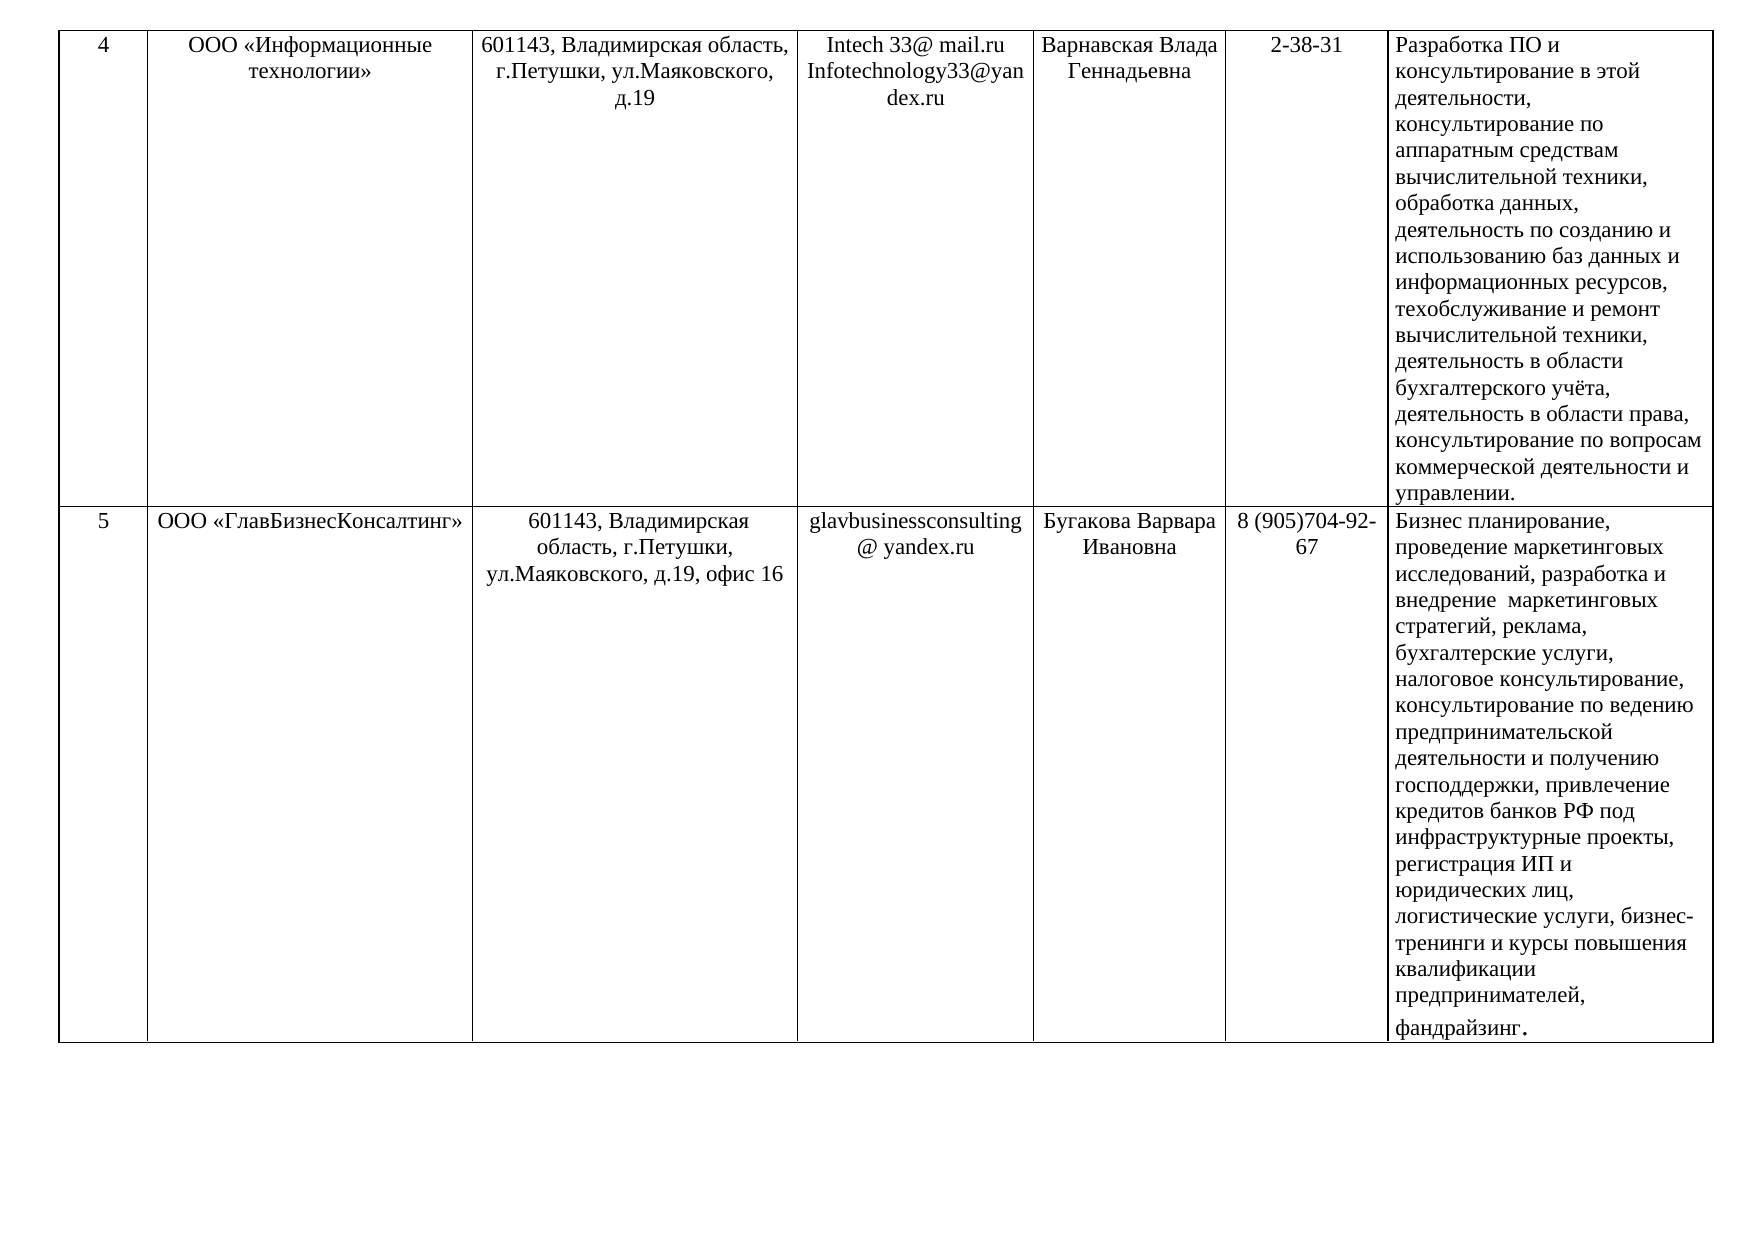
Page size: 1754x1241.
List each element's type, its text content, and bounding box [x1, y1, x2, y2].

table_cell 601143, Владимирская область, г.Петушки, ул.Маяковского, д.19 [473, 31, 797, 506]
table_cell Бизнес планирование, проведение маркетинговых исследований, разработка и внедрение маркетинговых стратегий, реклама, бухгалтерские услуги, налоговое консультирование, консультирование по ведению предпринимательской деятельности и получению господдержки, привлечение кредитов банков РФ под инфраструктурные проекты, регистрация ИП и юридических лиц, логистические услуги, бизнес-тренинги и курсы повышения квалификации предпринимателей, фандрайзинг. [1389, 507, 1712, 1041]
table_cell 2-38-31 [1226, 31, 1387, 506]
table_cell 8 (905)704-92-67 [1226, 507, 1387, 1041]
table_cell ООО «ГлавБизнесКонсалтинг» [148, 507, 472, 1041]
table_cell Варнавская Влада Геннадьевна [1034, 31, 1225, 506]
table_cell 601143, Владимирская область, г.Петушки, ул.Маяковского, д.19, офис 16 [473, 507, 797, 1041]
table_cell glavbusinessconsulting@ yandex.ru [798, 507, 1033, 1041]
table_cell 4 [60, 31, 147, 506]
table_cell Intech 33@ mail.ru Infotechnology33@yandex.ru [798, 31, 1033, 506]
table_cell ООО «Информационные технологии» [148, 31, 472, 506]
table_cell Бугакова Варвара Ивановна [1034, 507, 1225, 1041]
table_cell 5 [60, 507, 147, 1041]
table_cell Разработка ПО и консультирование в этой деятельности, консультирование по аппаратным средствам вычислительной техники, обработка данных, деятельность по созданию и использованию баз данных и информационных ресурсов, техобслуживание и ремонт вычислительной техники, деятельность в области бухгалтерского учёта, деятельность в области права, консультирование по вопросам коммерческой деятельности и управлении. [1389, 31, 1712, 506]
